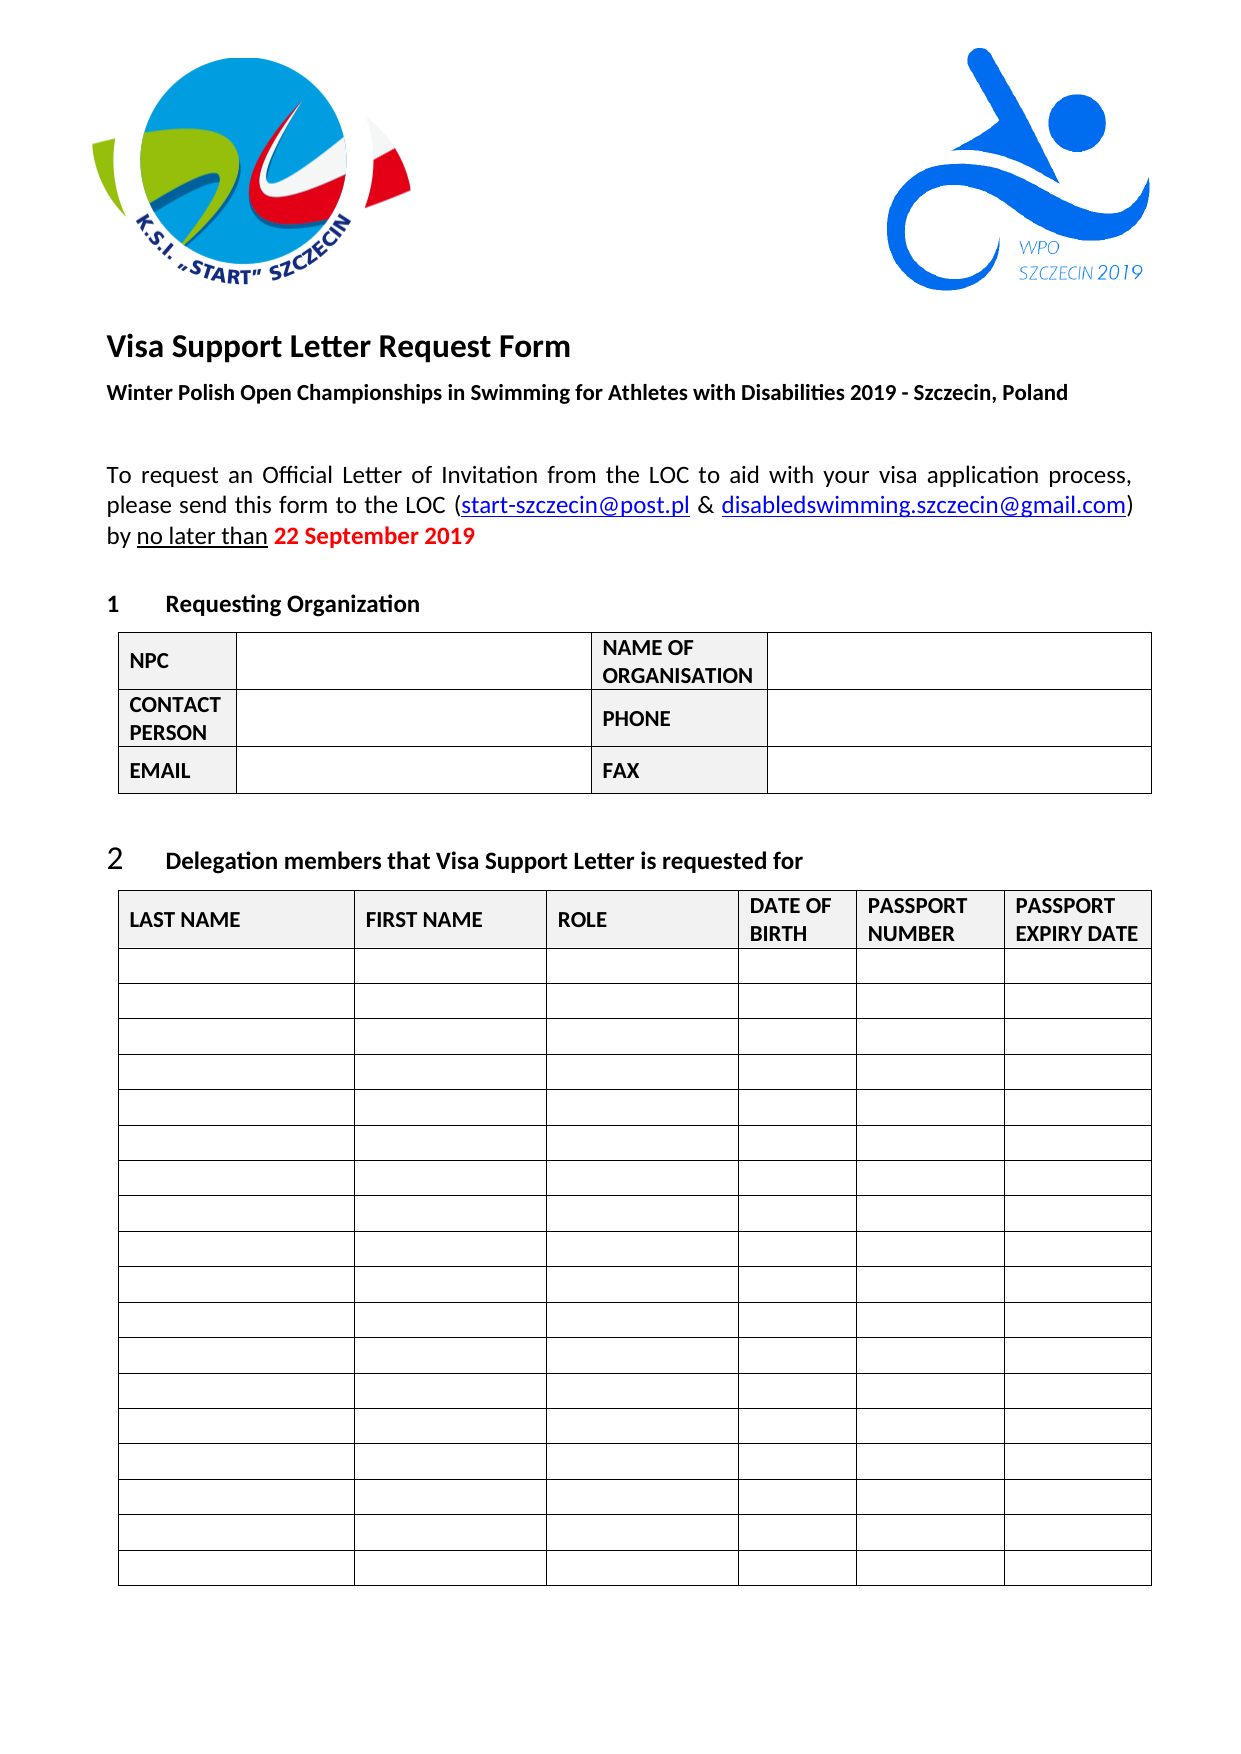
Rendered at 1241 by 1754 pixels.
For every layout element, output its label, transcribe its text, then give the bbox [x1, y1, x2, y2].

table_cell [857, 1055, 1004, 1089]
table_cell [119, 1338, 354, 1372]
table_cell [119, 1444, 354, 1479]
text To request an Official Letter of Invitation from the LOC to aid with your visa application process, please send this form to the LOC (start-szczecin@post.pl & disabledswimming.szczecin@gmail.com) by no later than 22 September 2019 [106, 459, 1134, 551]
table_cell [119, 1303, 354, 1337]
table_cell [547, 1374, 738, 1408]
table_cell [547, 1551, 738, 1585]
subtitle Delegation members that Visa Support Letter is requested for [106, 837, 1134, 878]
table_cell [739, 1090, 856, 1124]
table_cell [768, 747, 1151, 793]
table_cell [547, 1019, 738, 1054]
table_cell [355, 1267, 546, 1302]
table_cell [1005, 949, 1151, 983]
table_cell [857, 1126, 1004, 1160]
table_cell [119, 1374, 354, 1408]
table_cell [739, 984, 856, 1018]
table_cell [355, 1515, 546, 1549]
table_header DATE OF BIRTH [739, 891, 856, 947]
table_cell [355, 1196, 546, 1231]
table_header [237, 633, 591, 689]
table_cell [1005, 1090, 1151, 1124]
table_cell [547, 1515, 738, 1549]
table_cell [547, 1409, 738, 1443]
title Visa Support Letter Request Form [106, 325, 1134, 366]
table_cell [355, 1374, 546, 1408]
table_cell PHONE [592, 690, 767, 746]
table_header [768, 633, 1151, 689]
table_cell [857, 1019, 1004, 1054]
table_cell [857, 1196, 1004, 1231]
table_cell [355, 1126, 546, 1160]
table_cell [739, 1409, 856, 1443]
table_cell [857, 984, 1004, 1018]
table_cell [739, 1055, 856, 1089]
table_cell [119, 1409, 354, 1443]
table_cell [739, 1374, 856, 1408]
table_cell [1005, 1444, 1151, 1479]
table_cell [1005, 1019, 1151, 1054]
table_cell [547, 1232, 738, 1266]
table_cell [355, 1090, 546, 1124]
table_cell [739, 1444, 856, 1479]
table_cell [547, 1444, 738, 1479]
table_cell [355, 1480, 546, 1514]
table_cell [739, 1126, 856, 1160]
table_cell [739, 1480, 856, 1514]
table_cell [1005, 1515, 1151, 1549]
table_cell [1005, 1267, 1151, 1302]
table_cell [857, 1515, 1004, 1549]
table_cell [739, 1551, 856, 1585]
table_cell [739, 949, 856, 983]
table_header ROLE [547, 891, 738, 947]
table_cell [739, 1338, 856, 1372]
table_cell [355, 1019, 546, 1054]
table_cell [119, 1232, 354, 1266]
table_cell [1005, 1338, 1151, 1372]
table_header PASSPORT EXPIRY DATE [1005, 891, 1151, 947]
table_cell [547, 1090, 738, 1124]
table_cell [119, 984, 354, 1018]
picture [92, 58, 411, 285]
table_cell [355, 1055, 546, 1089]
table_header FIRST NAME [355, 891, 546, 947]
table_cell [739, 1303, 856, 1337]
table_cell [857, 1161, 1004, 1195]
table_cell [119, 949, 354, 983]
table_cell [547, 1196, 738, 1231]
table_cell [1005, 1409, 1151, 1443]
table_cell [355, 949, 546, 983]
table_header NPC [119, 633, 236, 689]
table_cell [355, 1338, 546, 1372]
table_cell [119, 1126, 354, 1160]
table_cell [1005, 984, 1151, 1018]
table_cell [119, 1480, 354, 1514]
table_cell [547, 984, 738, 1018]
table_header NAME OF ORGANISATION [592, 633, 767, 689]
table_cell [119, 1196, 354, 1231]
table_cell [355, 1303, 546, 1337]
table_cell [857, 1303, 1004, 1337]
table_cell [1005, 1126, 1151, 1160]
table_cell EMAIL [119, 747, 236, 793]
table_cell [1005, 1232, 1151, 1266]
table_cell [547, 1338, 738, 1372]
table_header PASSPORT NUMBER [857, 891, 1004, 947]
table_cell [355, 1551, 546, 1585]
table_cell [1005, 1161, 1151, 1195]
table_cell [857, 1090, 1004, 1124]
text Winter Polish Open Championships in Swimming for Athletes with Disabilities 2019 - Szczecin, Poland [106, 378, 1134, 406]
table_cell [547, 1480, 738, 1514]
table_cell [1005, 1303, 1151, 1337]
table_cell [857, 1338, 1004, 1372]
table_cell CONTACT PERSON [119, 690, 236, 746]
table_cell [857, 1480, 1004, 1514]
table_cell [739, 1232, 856, 1266]
table_cell [119, 1551, 354, 1585]
table_cell [739, 1515, 856, 1549]
table_cell [119, 1019, 354, 1054]
table_cell [739, 1161, 856, 1195]
table_cell [1005, 1480, 1151, 1514]
table_cell [547, 1303, 738, 1337]
table_cell [119, 1515, 354, 1549]
table_cell [1005, 1055, 1151, 1089]
table_cell [119, 1161, 354, 1195]
table_cell [857, 1232, 1004, 1266]
subtitle Requesting Organization [106, 589, 1134, 619]
table_cell [119, 1055, 354, 1089]
table_cell [857, 1444, 1004, 1479]
table_cell [237, 690, 591, 746]
table_cell [739, 1019, 856, 1054]
table_cell [857, 1409, 1004, 1443]
table_cell [355, 1444, 546, 1479]
table_cell [857, 1551, 1004, 1585]
table_cell [547, 949, 738, 983]
table_cell [1005, 1196, 1151, 1231]
table_cell [739, 1267, 856, 1302]
table_cell [547, 1161, 738, 1195]
table_header LAST NAME [119, 891, 354, 947]
table_cell [355, 984, 546, 1018]
table_cell [1005, 1374, 1151, 1408]
table_cell [355, 1409, 546, 1443]
table_cell FAX [592, 747, 767, 793]
table_cell [237, 747, 591, 793]
table_cell [355, 1161, 546, 1195]
table_cell [355, 1232, 546, 1266]
table_cell [119, 1267, 354, 1302]
table_cell [547, 1055, 738, 1089]
table_cell [857, 949, 1004, 983]
table_cell [768, 690, 1151, 746]
table_cell [547, 1126, 738, 1160]
table_cell [119, 1090, 354, 1124]
table_cell [739, 1196, 856, 1231]
table_cell [1005, 1551, 1151, 1585]
table_cell [547, 1267, 738, 1302]
picture [884, 45, 1152, 293]
table_cell [857, 1267, 1004, 1302]
table_cell [857, 1374, 1004, 1408]
